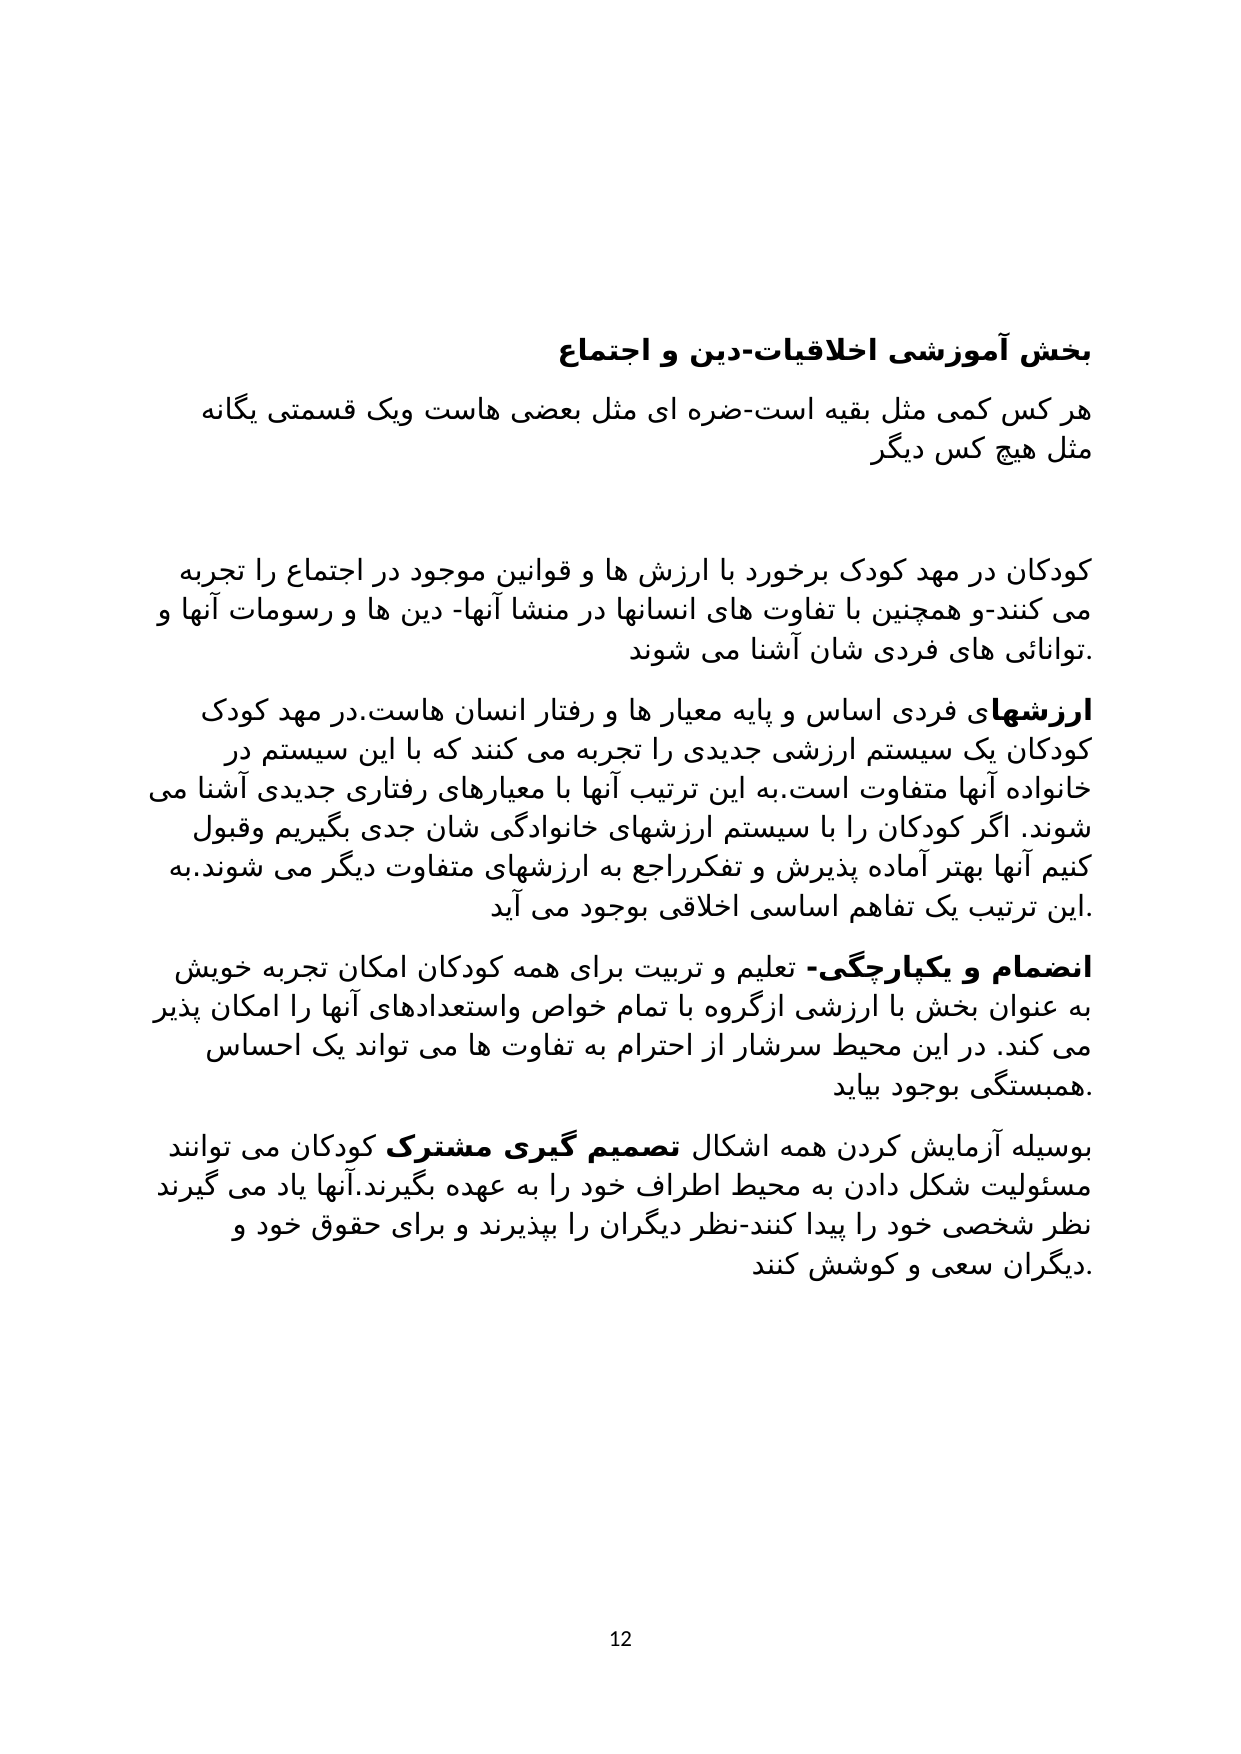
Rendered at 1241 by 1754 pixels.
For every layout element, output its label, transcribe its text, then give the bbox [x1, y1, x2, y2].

text بخش آموزشی اخلاقیات-دین و اجتماع [148, 333, 1093, 367]
text انضمام و یکپارچگی- تعلیم و تربیت برای همه کودکان امکان تجربه خویش به عنوان بخش با ارزشی ازگروه با تمام خواص واستعدادهای آنها را امکان پذیر می کند. در این محیط سرشار از احترام به تفاوت ها می تواند یک احساس همبستگی بوجود بیاید. [148, 950, 1093, 1103]
text هر کس کمی مثل بقیه است-ضره ای مثل بعضی هاست ویک قسمتی یگانه مثل هیچ کس دیگر [148, 393, 1093, 466]
text کودکان در مهد کودک برخورد با ارزش ها و قوانین موجود در اجتماع را تجربه می کنند-و همچنین با تفاوت های انسانها در منشا آنها- دین ها و رسومات آنها و توانائی های فردی شان آشنا می شوند. [148, 553, 1093, 667]
text ارزشهای فردی اساس و پایه معیار ها و رفتار انسان هاست.در مهد کودک کودکان یک سیستم ارزشی جدیدی را تجربه می کنند که با این سیستم در خانواده آنها متفاوت است.به این ترتیب آنها با معیارهای رفتاری جدیدی آشنا می شوند. اگر کودکان را با سیستم ارزشهای خانوادگی شان جدی بگیریم وقبول کنیم آنها بهتر آماده پذیرش و تفکرراجع به ارزشهای متفاوت دیگر می شوند.به این ترتیب یک تفاهم اساسی اخلاقی بوجود می آید. [148, 693, 1093, 924]
text بوسیله آزمایش کردن همه اشکال تصمیم گیری مشترک کودکان می توانند مسئولیت شکل دادن به محیط اطراف خود را به عهده بگیرند.آنها یاد می گیرند نظر شخصی خود را پیدا کنند-نظر دیگران را بپذیرند و برای حقوق خود و دیگران سعی و کوشش کنند. [148, 1129, 1093, 1282]
